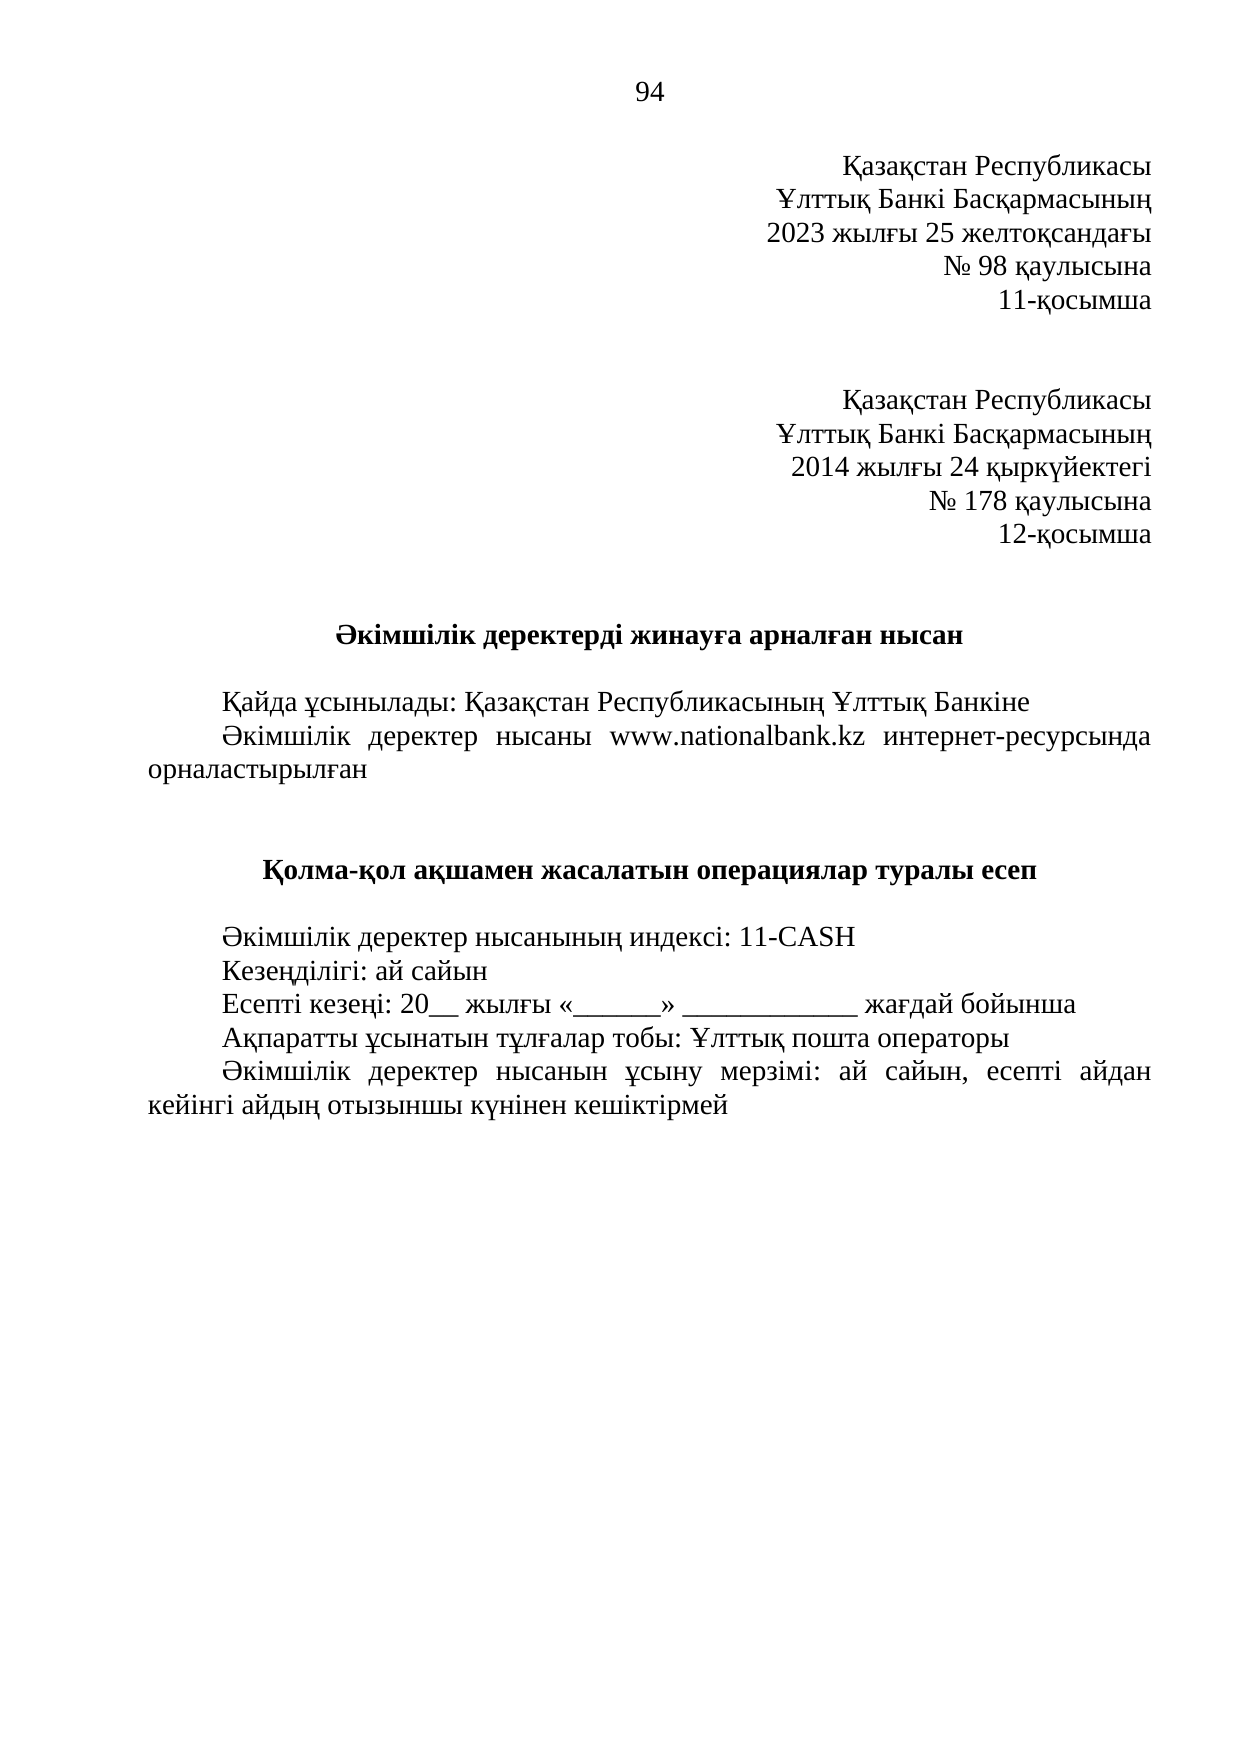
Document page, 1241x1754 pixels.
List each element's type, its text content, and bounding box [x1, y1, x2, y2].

text Қайда ұсынылады: Қазақстан Республикасының Ұлттық Банкіне [148, 684, 1152, 718]
text Қолма-қол ақшамен жасалатын операциялар туралы есеп [148, 852, 1152, 886]
text Әкімшілік деректер нысанын ұсыну мерзімі: ай сайын, есепті айдан кейінгі айдың отызыншы күнінен кешіктірмей [148, 1053, 1152, 1120]
text Қазақстан Республикасы [148, 148, 1152, 181]
text № 98 қаулысына [148, 248, 1152, 282]
text Ақпаратты ұсынатын тұлғалар тобы: Ұлттық пошта операторы [148, 1020, 1152, 1053]
text Әкімшілік деректер нысанының индексі: 11-CASH [148, 919, 1152, 953]
text Әкімшілік деректерді жинауға арналған нысан [148, 617, 1152, 651]
text Кезеңділігі: ай сайын [148, 953, 1152, 986]
text Ұлттық Банкі Басқармасының [148, 181, 1152, 215]
text 2014 жылғы 24 қыркүйектегі [148, 449, 1152, 483]
text Қазақстан Республикасы [148, 382, 1152, 416]
text Ұлттық Банкі Басқармасының [148, 416, 1152, 449]
text 11-қосымша [148, 282, 1152, 315]
text 12-қосымша [148, 517, 1152, 550]
text 2023 жылғы 25 желтоқсандағы [148, 215, 1152, 248]
text Әкімшілік деректер нысаны www.nationalbank.kz интернет-ресурсында орналастырылған [148, 718, 1152, 785]
text Есепті кезеңі: 20__ жылғы «______» ____________ жағдай бойынша [148, 986, 1152, 1020]
text № 178 қаулысына [148, 483, 1152, 517]
